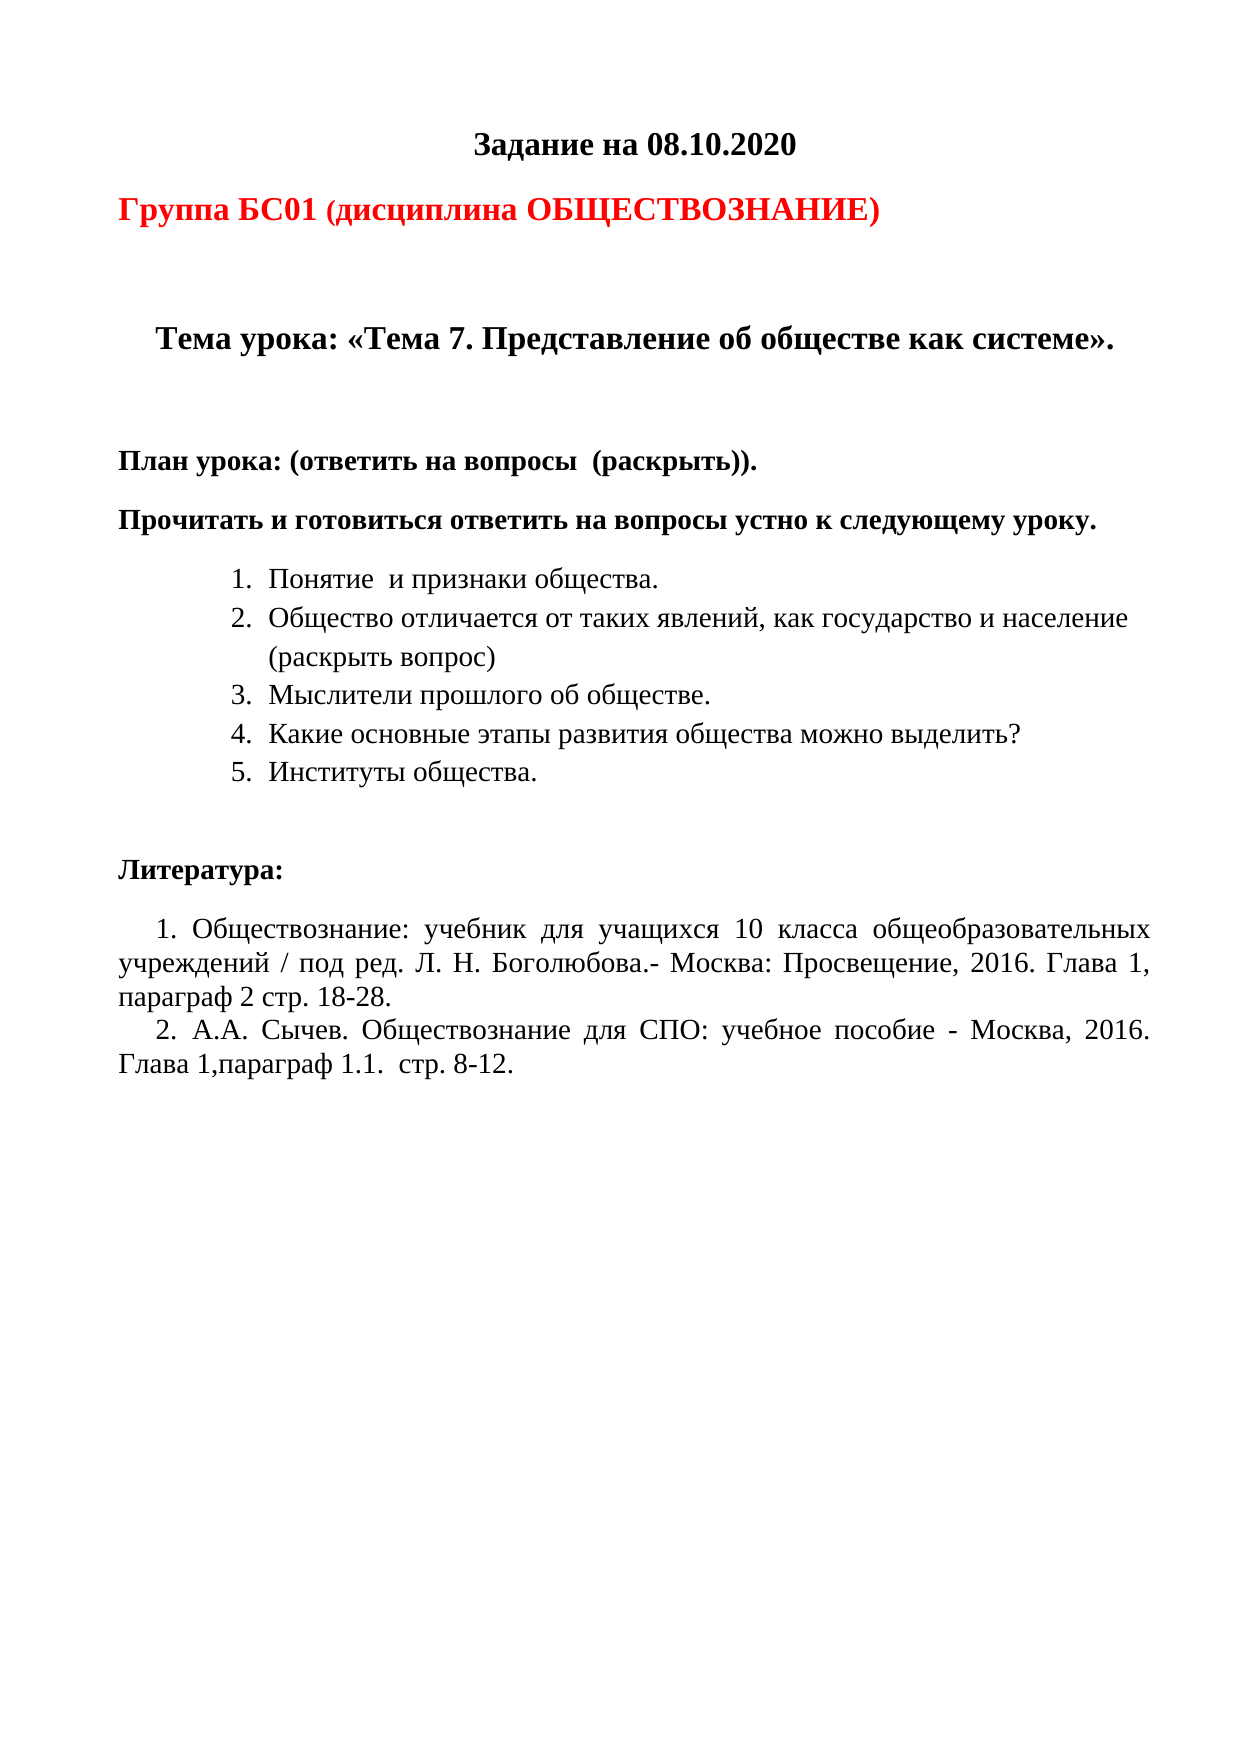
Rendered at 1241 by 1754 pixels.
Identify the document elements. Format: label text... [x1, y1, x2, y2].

list А.А. Сычев. Обществознание для СПО: учебное пособие - Москва, 2016. Глава 1,параграф 1.1. стр. 8-12. [118, 1012, 1152, 1079]
text Литература: [118, 852, 1152, 886]
text Группа БС01 (дисциплина обществознание) [118, 189, 1152, 227]
text Прочитать и готовиться ответить на вопросы устно к следующему уроку. [118, 502, 1152, 536]
text Задание на 08.10.2020 [118, 124, 1152, 162]
list Обществознание: учебник для учащихся 10 класса общеобразовательных учреждений / под ред. Л. Н. Боголюбова.- Москва: Просвещение, 2016. Глава 1, параграф 2 стр. 18-28. [118, 912, 1152, 1012]
list Институты общества. [231, 754, 1152, 788]
text План урока: (ответить на вопросы (раскрыть)). [118, 443, 1152, 476]
list Понятие и признаки общества. [231, 562, 1152, 595]
list Общество отличается от таких явлений, как государство и население (раскрыть вопрос) [231, 600, 1152, 672]
text Тема урока: «Тема 7. Представление об обществе как системе». [118, 319, 1152, 357]
list Мыслители прошлого об обществе. [231, 677, 1152, 711]
list Какие основные этапы развития общества можно выделить? [231, 716, 1152, 749]
